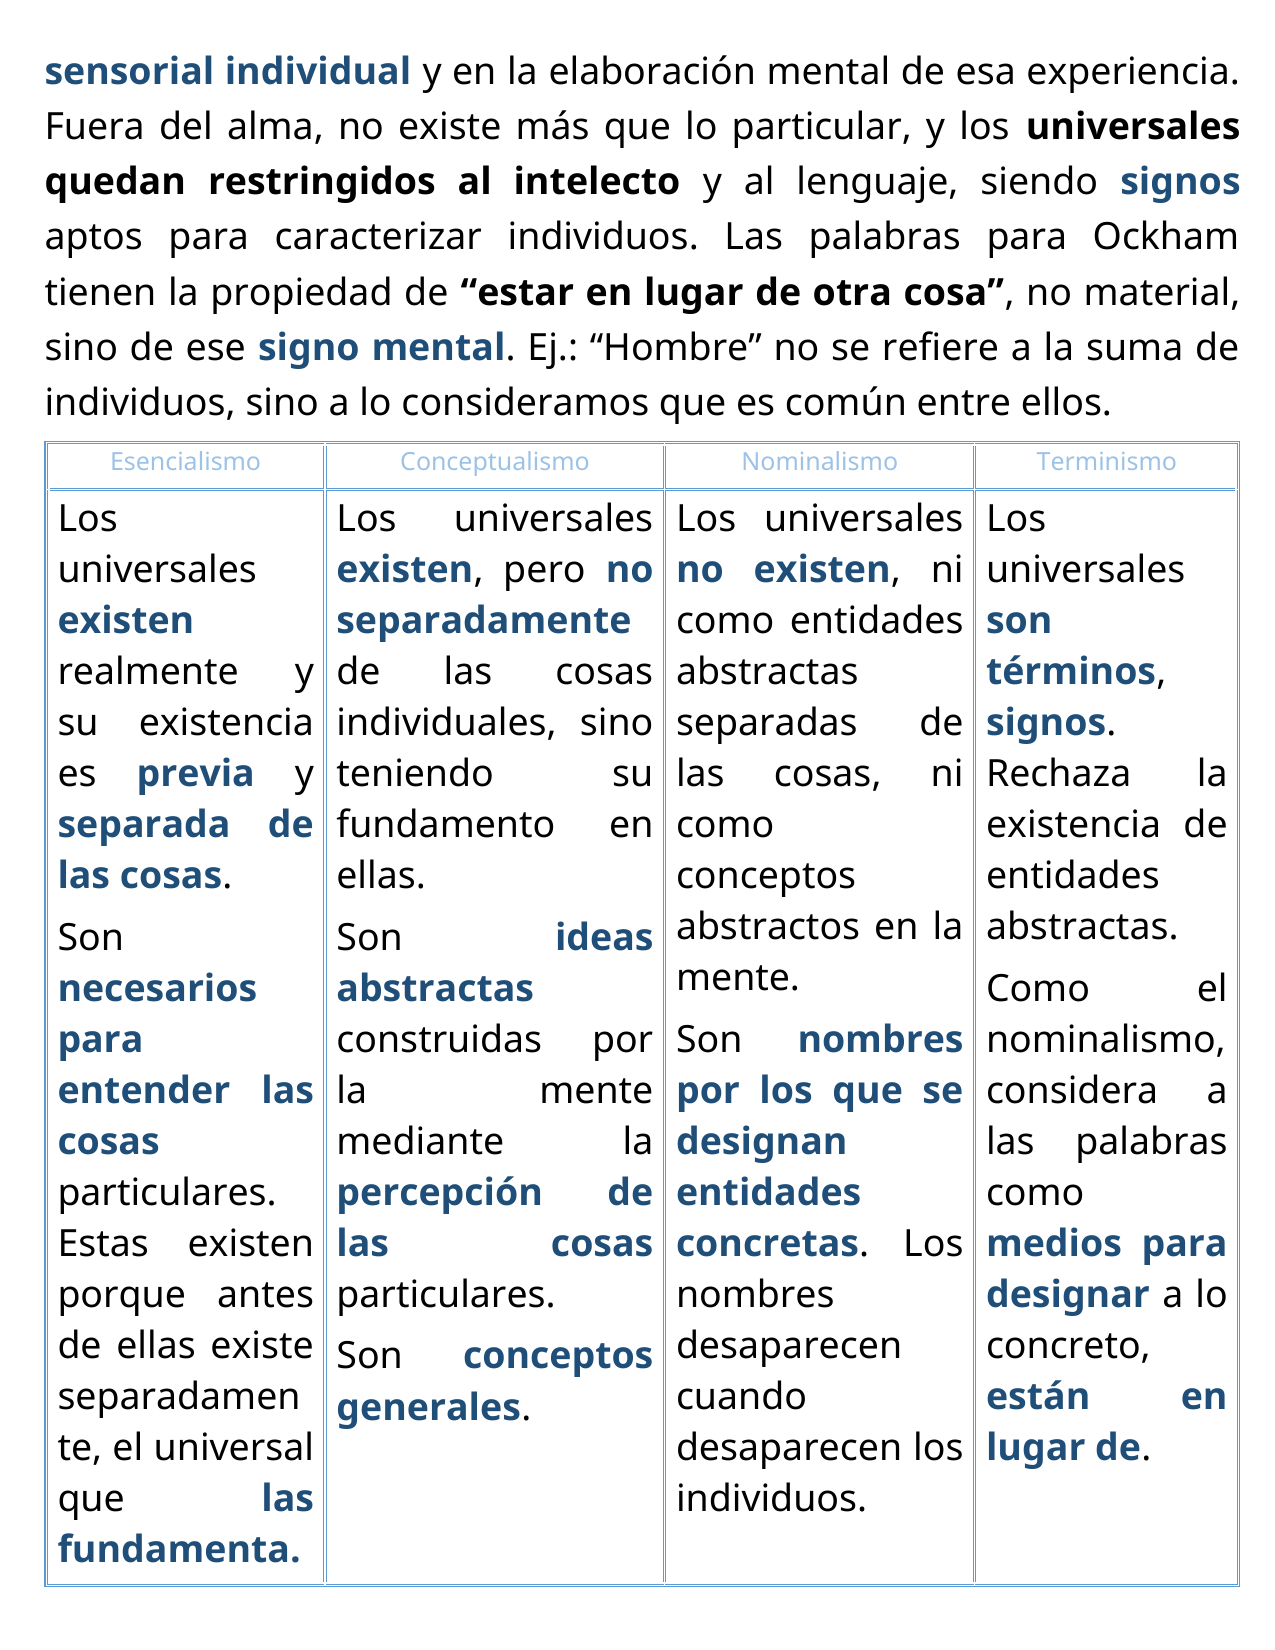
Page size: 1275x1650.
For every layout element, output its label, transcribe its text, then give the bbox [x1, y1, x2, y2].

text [44, 44, 1240, 426]
table_header Conceptualismo [325, 444, 664, 488]
table_cell Los universales son términos, signos. Rechaza la existencia de entidades abstractas. Como el nominalismo, considera a las palabras como medios para designar a lo concreto, están en lugar de. [975, 488, 1239, 1584]
table_cell Los universales existen, pero no separadamente de las cosas individuales, sino teniendo su fundamento en ellas. Son ideas abstractas construidas por la mente mediante la percepción de las cosas particulares. Son conceptos generales. [325, 491, 664, 1584]
table_cell Los universales no existen, ni como entidades abstractas separadas de las cosas, ni como conceptos abstractos en la mente. Son nombres por los que se designan entidades concretas. Los nombres desaparecen cuando desaparecen los individuos. [665, 491, 974, 1584]
table_header Nominalismo [665, 444, 974, 488]
table_header Esencialismo [48, 442, 325, 488]
table_cell Los universales existen realmente y su existencia es previa y separada de las cosas. Son necesarios para entender las cosas particulares. Estas existen porque antes de ellas existe separadamente, el universal que las fundamenta. [46, 488, 325, 1584]
table_header Terminismo [975, 444, 1237, 488]
